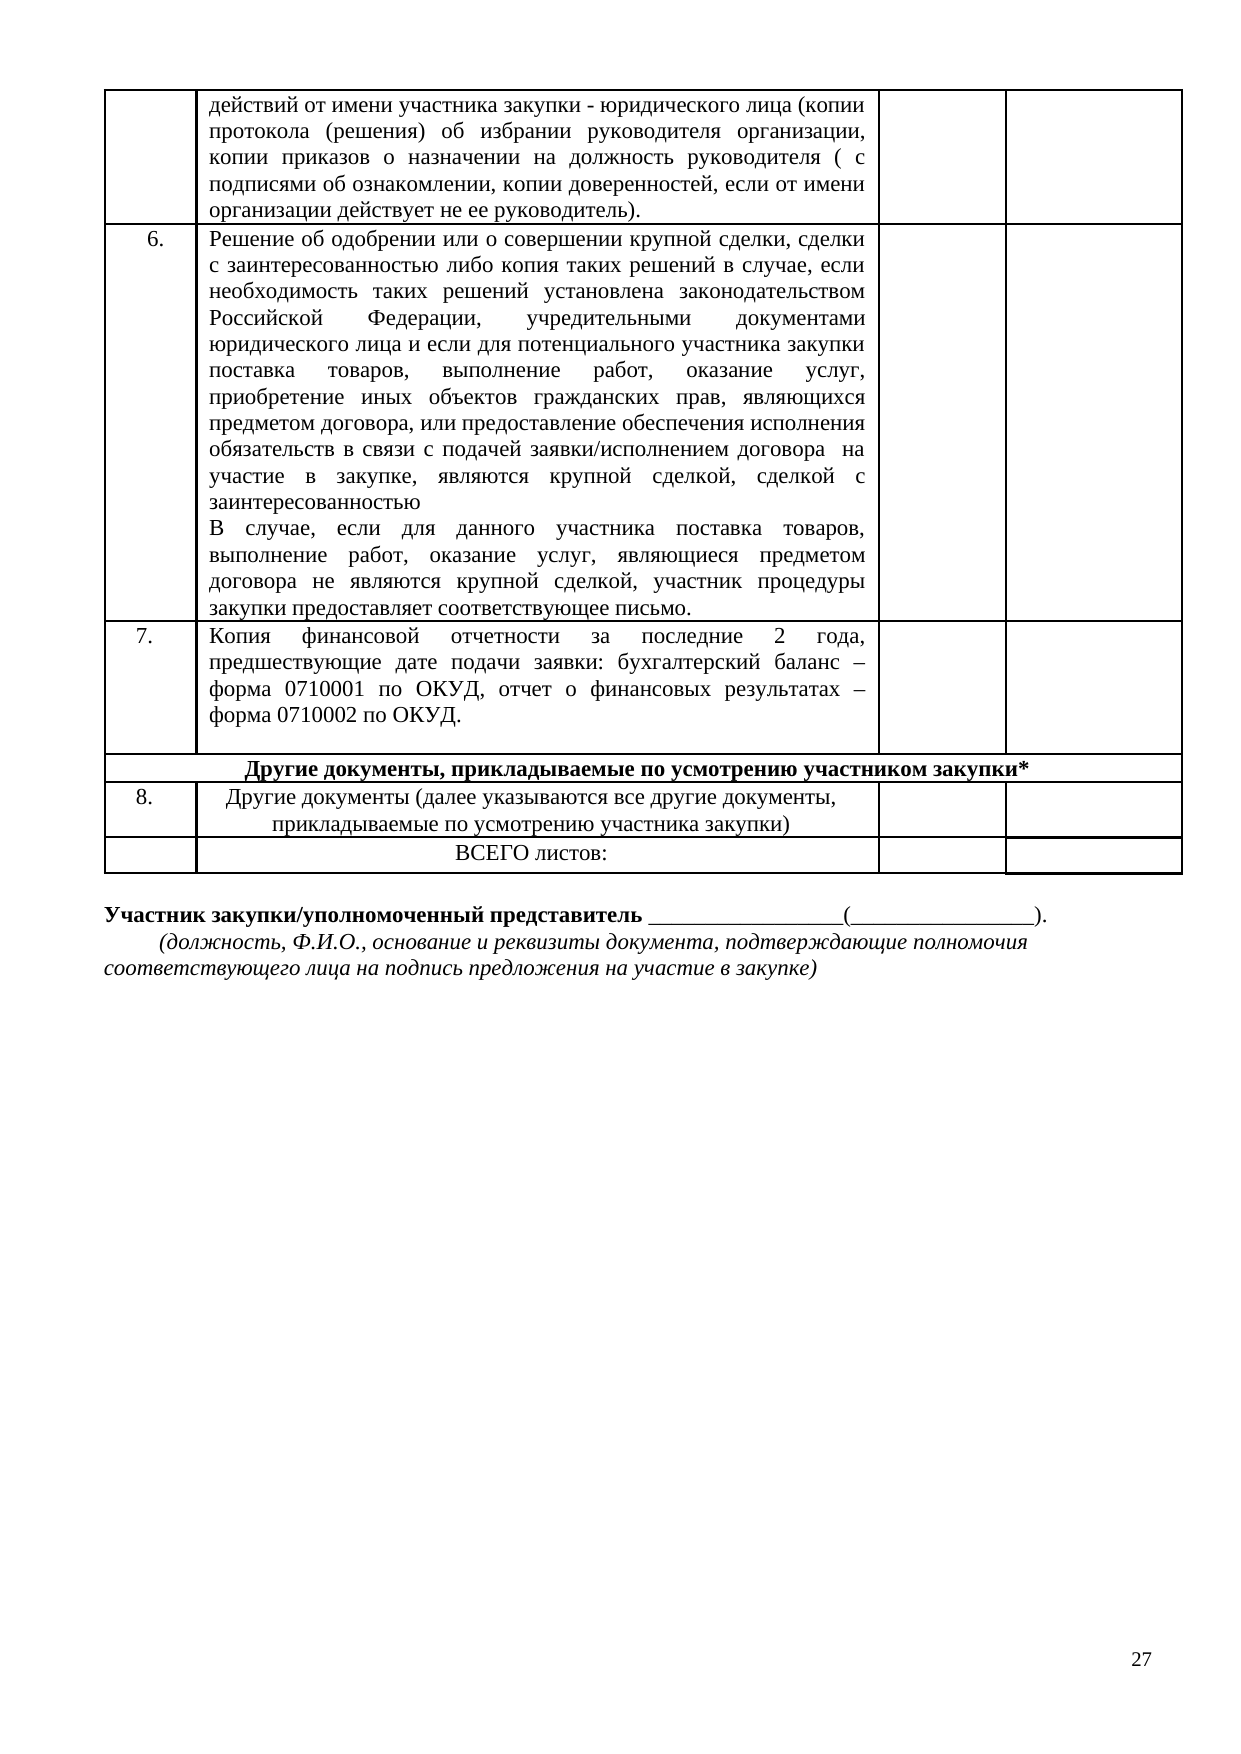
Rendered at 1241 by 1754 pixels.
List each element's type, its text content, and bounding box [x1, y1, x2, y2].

table_cell [1007, 622, 1181, 753]
table_cell ВСЕГО листов: [198, 838, 878, 872]
table_cell 7. [106, 622, 195, 753]
table_cell Другие документы (далее указываются все другие документы, прикладываемые по усмотрению участника закупки) [198, 783, 878, 836]
table_cell [880, 838, 1005, 872]
table_cell [880, 783, 1005, 836]
text Участник закупки/уполномоченный представитель _________________(________________). [103, 901, 1152, 928]
table_cell [1007, 783, 1181, 836]
table_cell [106, 838, 195, 872]
table_cell Копия финансовой отчетности за последние 2 года, предшествующие дате подачи заявки: бухгалтерский баланс – форма 0710001 по ОКУД, отчет о финансовых результатах – форма 0710002 по ОКУД. [198, 622, 878, 753]
table_cell Решение об одобрении или о совершении крупной сделки, сделки с заинтересованностью либо копия таких решений в случае, если необходимость таких решений установлена законодательством Российской Федерации, учредительными документами юридического лица и если для потенциального участника закупки поставка товаров, выполнение работ, оказание услуг, приобретение иных объектов гражданских прав, являющихся предметом договора, или предоставление обеспечения исполнения обязательств в связи с подачей заявки/исполнением договора на участие в закупке, являются крупной сделкой, сделкой с заинтересованностью В случае, если для данного участника поставка товаров, выполнение работ, оказание услуг, являющиеся предметом договора не являются крупной сделкой, участник процедуры закупки предоставляет соответствующее письмо. [198, 225, 878, 620]
table_cell [1007, 839, 1181, 872]
table_cell [880, 225, 1005, 620]
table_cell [198, 91, 878, 222]
table_cell 6. [106, 225, 195, 620]
table_cell [880, 622, 1005, 753]
table_cell Другие документы, прикладываемые по усмотрению участником закупки* [106, 755, 1181, 781]
table_cell [1007, 225, 1181, 620]
table_cell 5. [106, 91, 195, 222]
table_cell 8. [106, 783, 195, 836]
table_cell [1007, 91, 1181, 222]
text (должность, Ф.И.О., основание и реквизиты документа, подтверждающие полномочия соответствующего лица на подпись предложения на участие в закупке) [103, 928, 1152, 980]
table_cell [880, 91, 1005, 222]
